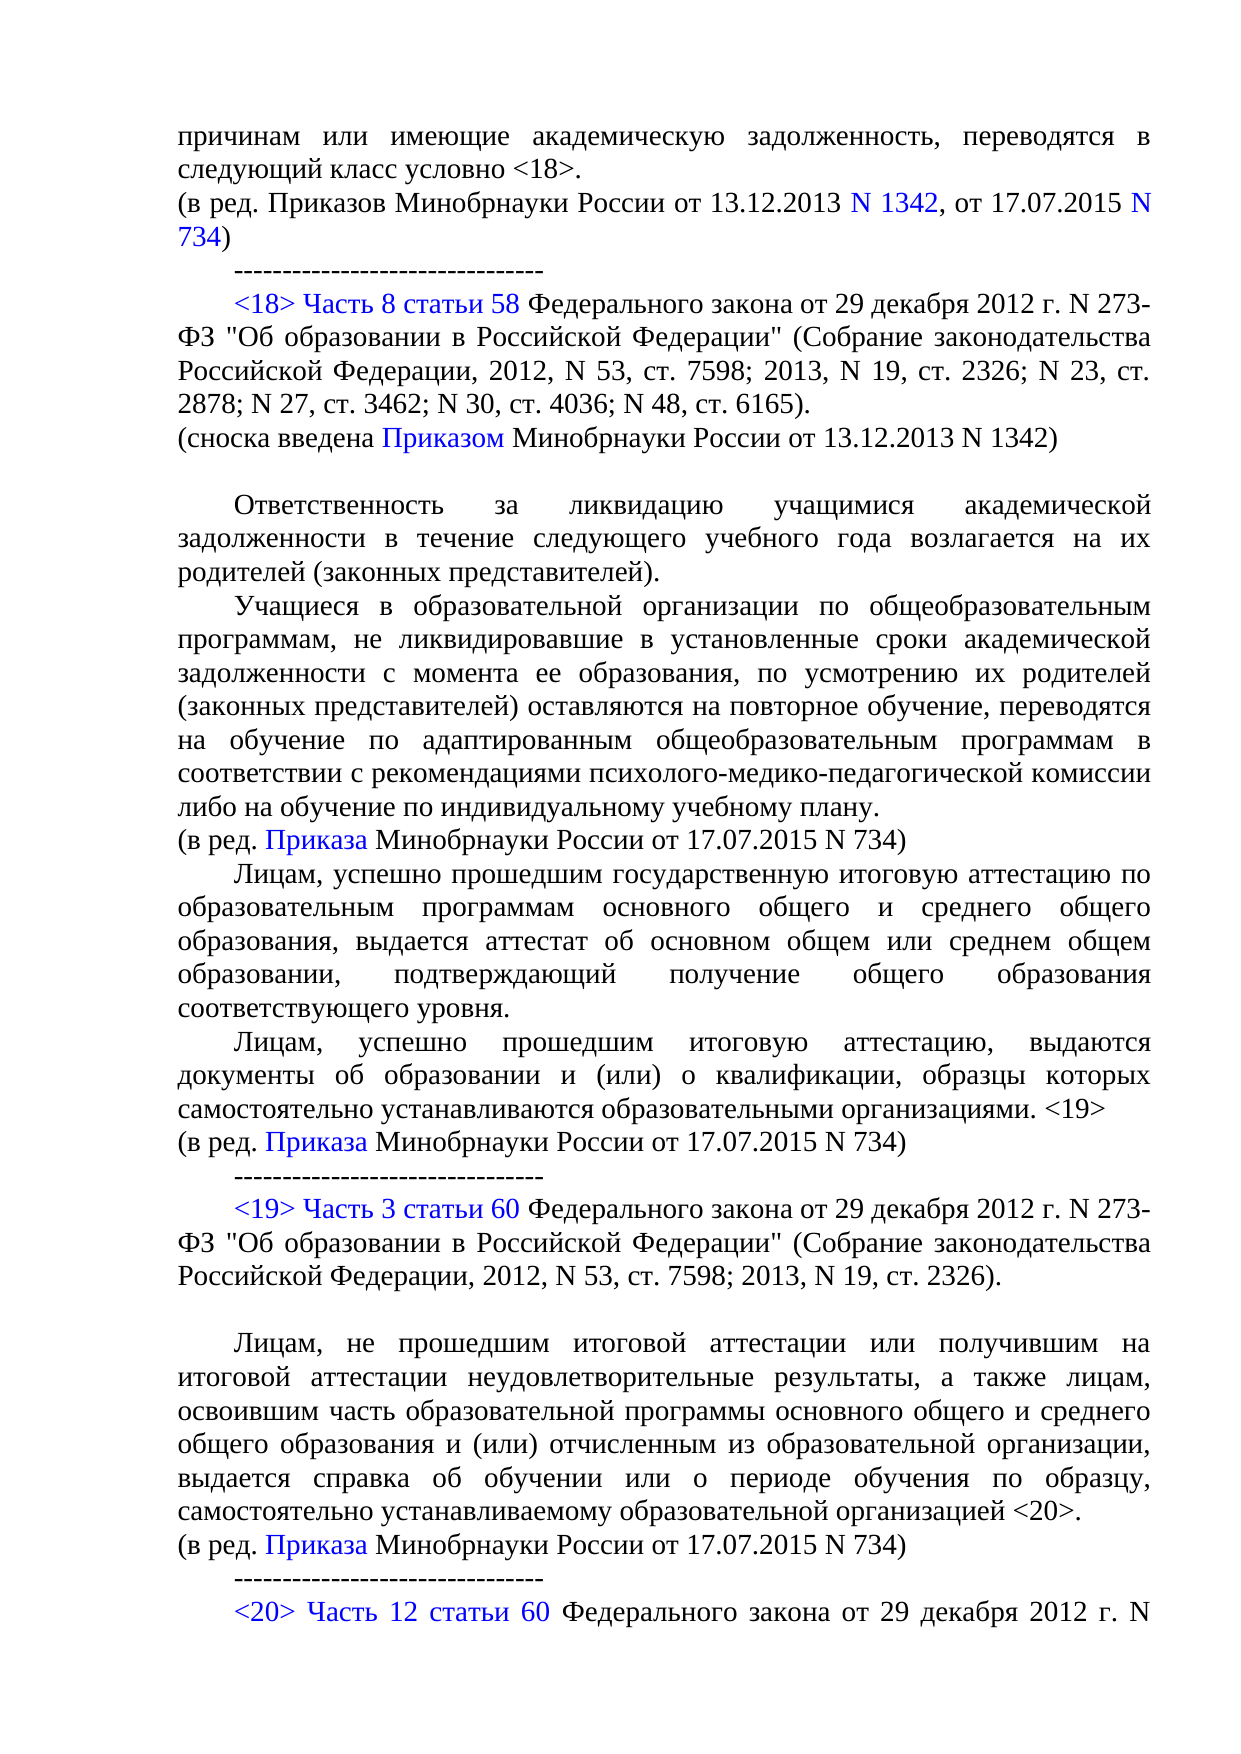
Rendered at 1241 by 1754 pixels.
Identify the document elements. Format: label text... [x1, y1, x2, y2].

text -------------------------------- [177, 1158, 1152, 1191]
text -------------------------------- [177, 252, 1152, 286]
text (сноска введена Приказом Минобрнауки России от 13.12.2013 N 1342) [177, 420, 1152, 453]
text Лицам, не прошедшим итоговой аттестации или получившим на итоговой аттестации неудовлетворительные результаты, а также лицам, освоившим часть образовательной программы основного общего и среднего общего образования и (или) отчисленным из образовательной организации, выдается справка об обучении или о периоде обучения по образцу, самостоятельно устанавливаемому образовательной организацией <20>. [177, 1326, 1152, 1527]
text Ответственность за ликвидацию учащимися академической задолженности в течение следующего учебного года возлагается на их родителей (законных представителей). [177, 487, 1152, 588]
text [177, 1594, 1152, 1627]
text (в ред. Приказов Минобрнауки России от 13.12.2013 N 1342, от 17.07.2015 N 734) [177, 185, 1152, 252]
text (в ред. Приказа Минобрнауки России от 17.07.2015 N 734) [177, 1527, 1152, 1560]
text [177, 118, 1152, 185]
text -------------------------------- [177, 1560, 1152, 1594]
text Лицам, успешно прошедшим итоговую аттестацию, выдаются документы об образовании и (или) о квалификации, образцы которых самостоятельно устанавливаются образовательными организациями. <19> [177, 1024, 1152, 1124]
text (в ред. Приказа Минобрнауки России от 17.07.2015 N 734) [177, 822, 1152, 856]
text (в ред. Приказа Минобрнауки России от 17.07.2015 N 734) [177, 1124, 1152, 1158]
text Учащиеся в образовательной организации по общеобразовательным программам, не ликвидировавшие в установленные сроки академической задолженности с момента ее образования, по усмотрению их родителей (законных представителей) оставляются на повторное обучение, переводятся на обучение по адаптированным общеобразовательным программам в соответствии с рекомендациями психолого-медико-педагогической комиссии либо на обучение по индивидуальному учебному плану. [177, 588, 1152, 822]
text Лицам, успешно прошедшим государственную итоговую аттестацию по образовательным программам основного общего и среднего общего образования, выдается аттестат об основном общем или среднем общем образовании, подтверждающий получение общего образования соответствующего уровня. [177, 856, 1152, 1024]
text <19> Часть 3 статьи 60 Федерального закона от 29 декабря 2012 г. N 273-ФЗ "Об образовании в Российской Федерации" (Собрание законодательства Российской Федерации, 2012, N 53, ст. 7598; 2013, N 19, ст. 2326). [177, 1191, 1152, 1292]
text <18> Часть 8 статьи 58 Федерального закона от 29 декабря 2012 г. N 273-ФЗ "Об образовании в Российской Федерации" (Собрание законодательства Российской Федерации, 2012, N 53, ст. 7598; 2013, N 19, ст. 2326; N 23, ст. 2878; N 27, ст. 3462; N 30, ст. 4036; N 48, ст. 6165). [177, 286, 1152, 420]
